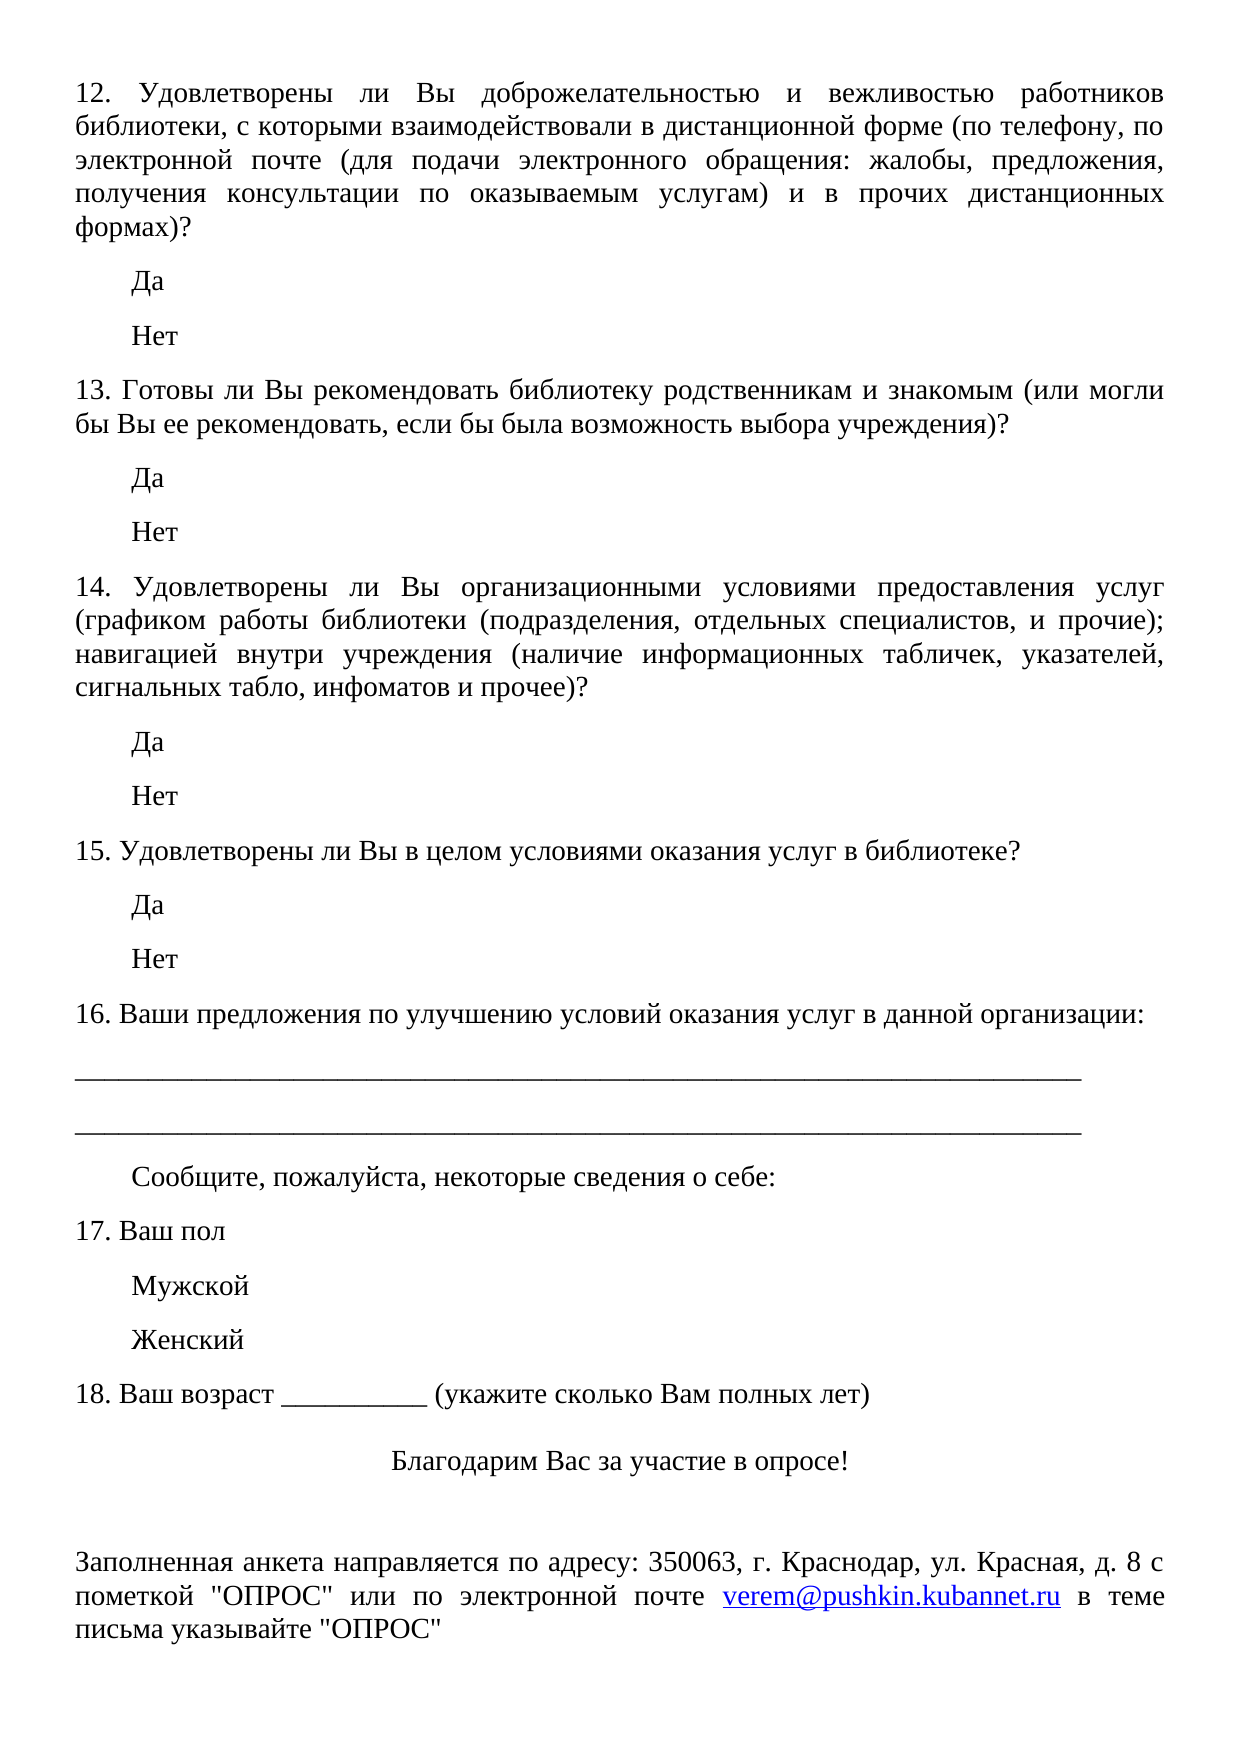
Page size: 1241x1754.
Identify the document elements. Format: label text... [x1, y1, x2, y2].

text _____________________________________________________________________ [75, 1050, 1165, 1084]
text Да [75, 460, 1165, 494]
text 17. Ваш пол [75, 1213, 1165, 1247]
text Мужской [75, 1268, 1165, 1301]
text Заполненная анкета направляется по адресу: 350063, г. Краснодар, ул. Красная, д. 8 с пометкой "ОПРОС" или по электронной почте verem@pushkin.kubannet.ru в теме письма указывайте "ОПРОС" [75, 1544, 1165, 1645]
text 15. Удовлетворены ли Вы в целом условиями оказания услуг в библиотеке? [75, 833, 1165, 866]
text Нет [75, 941, 1165, 975]
text _____________________________________________________________________ [75, 1104, 1165, 1138]
text 13. Готовы ли Вы рекомендовать библиотеку родственникам и знакомым (или могли бы Вы ее рекомендовать, если бы была возможность выбора учреждения)? [75, 372, 1165, 439]
text 14. Удовлетворены ли Вы организационными условиями предоставления услуг (графиком работы библиотеки (подразделения, отдельных специалистов, и прочие); навигацией внутри учреждения (наличие информационных табличек, указателей, сигнальных табло, инфоматов и прочее)? [75, 569, 1165, 703]
text Нет [75, 318, 1165, 351]
text Да [75, 724, 1165, 757]
text 18. Ваш возраст __________ (укажите сколько Вам полных лет) [75, 1376, 1165, 1410]
text Нет [75, 778, 1165, 812]
text Да [75, 263, 1165, 297]
text 12. Удовлетворены ли Вы доброжелательностью и вежливостью работников библиотеки, с которыми взаимодействовали в дистанционной форме (по телефону, по электронной почте (для подачи электронного обращения: жалобы, предложения, получения консультации по оказываемым услугам) и в прочих дистанционных формах)? [75, 75, 1165, 243]
text Женский [75, 1322, 1165, 1356]
text Сообщите, пожалуйста, некоторые сведения о себе: [75, 1159, 1165, 1192]
text Нет [75, 514, 1165, 548]
text Благодарим Вас за участие в опросе! [75, 1443, 1165, 1477]
text 16. Ваши предложения по улучшению условий оказания услуг в данной организации: [75, 996, 1165, 1029]
text Да [75, 887, 1165, 921]
